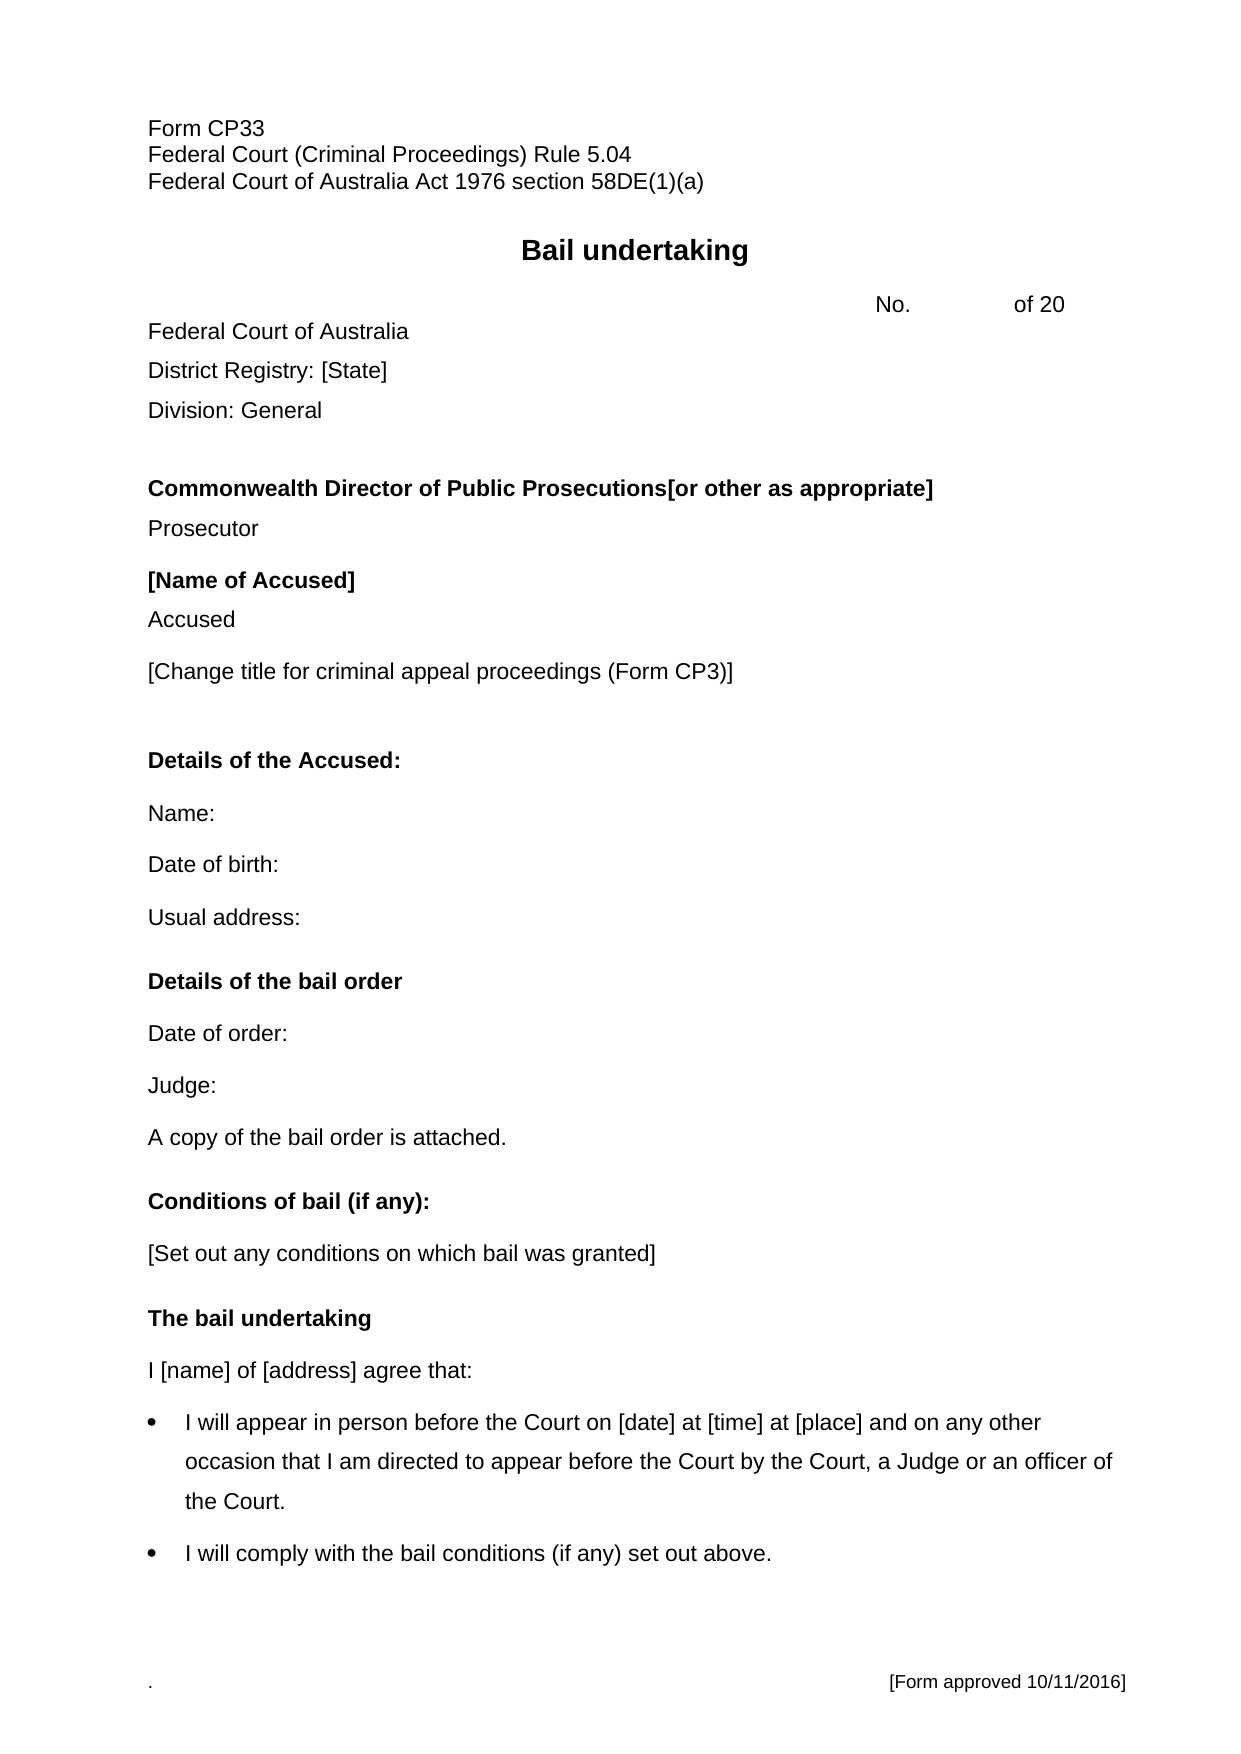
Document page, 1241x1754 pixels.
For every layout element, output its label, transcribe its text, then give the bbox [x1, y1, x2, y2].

text Bail undertaking [148, 233, 1122, 266]
text Judge: [148, 1072, 1122, 1098]
text Federal Court (Criminal Proceedings) Rule 5.04 Federal Court of Australia Act 1976 section 58DE(1)(a) [148, 141, 1122, 194]
text District Registry: [State] [148, 357, 1122, 384]
text Details of the bail order [148, 968, 1122, 994]
text Name: [148, 799, 1122, 826]
text Usual address: [148, 903, 1122, 930]
text Commonwealth Director of Public Prosecutions[or other as appropriate] Prosecutor [148, 475, 1122, 541]
text Form CP33 [148, 115, 1122, 141]
text Division: General [148, 397, 1122, 423]
text [Name of Accused] Accused [148, 567, 1122, 632]
text [Change title for criminal appeal proceedings (Form CP3)] [148, 658, 1122, 684]
text Date of birth: [148, 851, 1122, 878]
text [Set out any conditions on which bail was granted] [148, 1240, 1122, 1267]
list I will comply with the bail conditions (if any) set out above. [148, 1540, 1122, 1566]
text Conditions of bail (if any): [148, 1188, 1122, 1215]
text A copy of the bail order is attached. [148, 1124, 1122, 1150]
text No. of 20 [148, 291, 1122, 318]
text Date of order: [148, 1020, 1122, 1046]
list I will appear in person before the Court on [date] at [time] at [place] and on any other occasion that I am directed to appear before the Court by the Court, a Judge or an officer of the Court. [148, 1409, 1122, 1514]
text I [name] of [address] agree that: [148, 1357, 1122, 1383]
text Federal Court of [148, 318, 1122, 344]
text Details of the Accused: [148, 747, 1122, 774]
text The bail undertaking [148, 1305, 1122, 1331]
